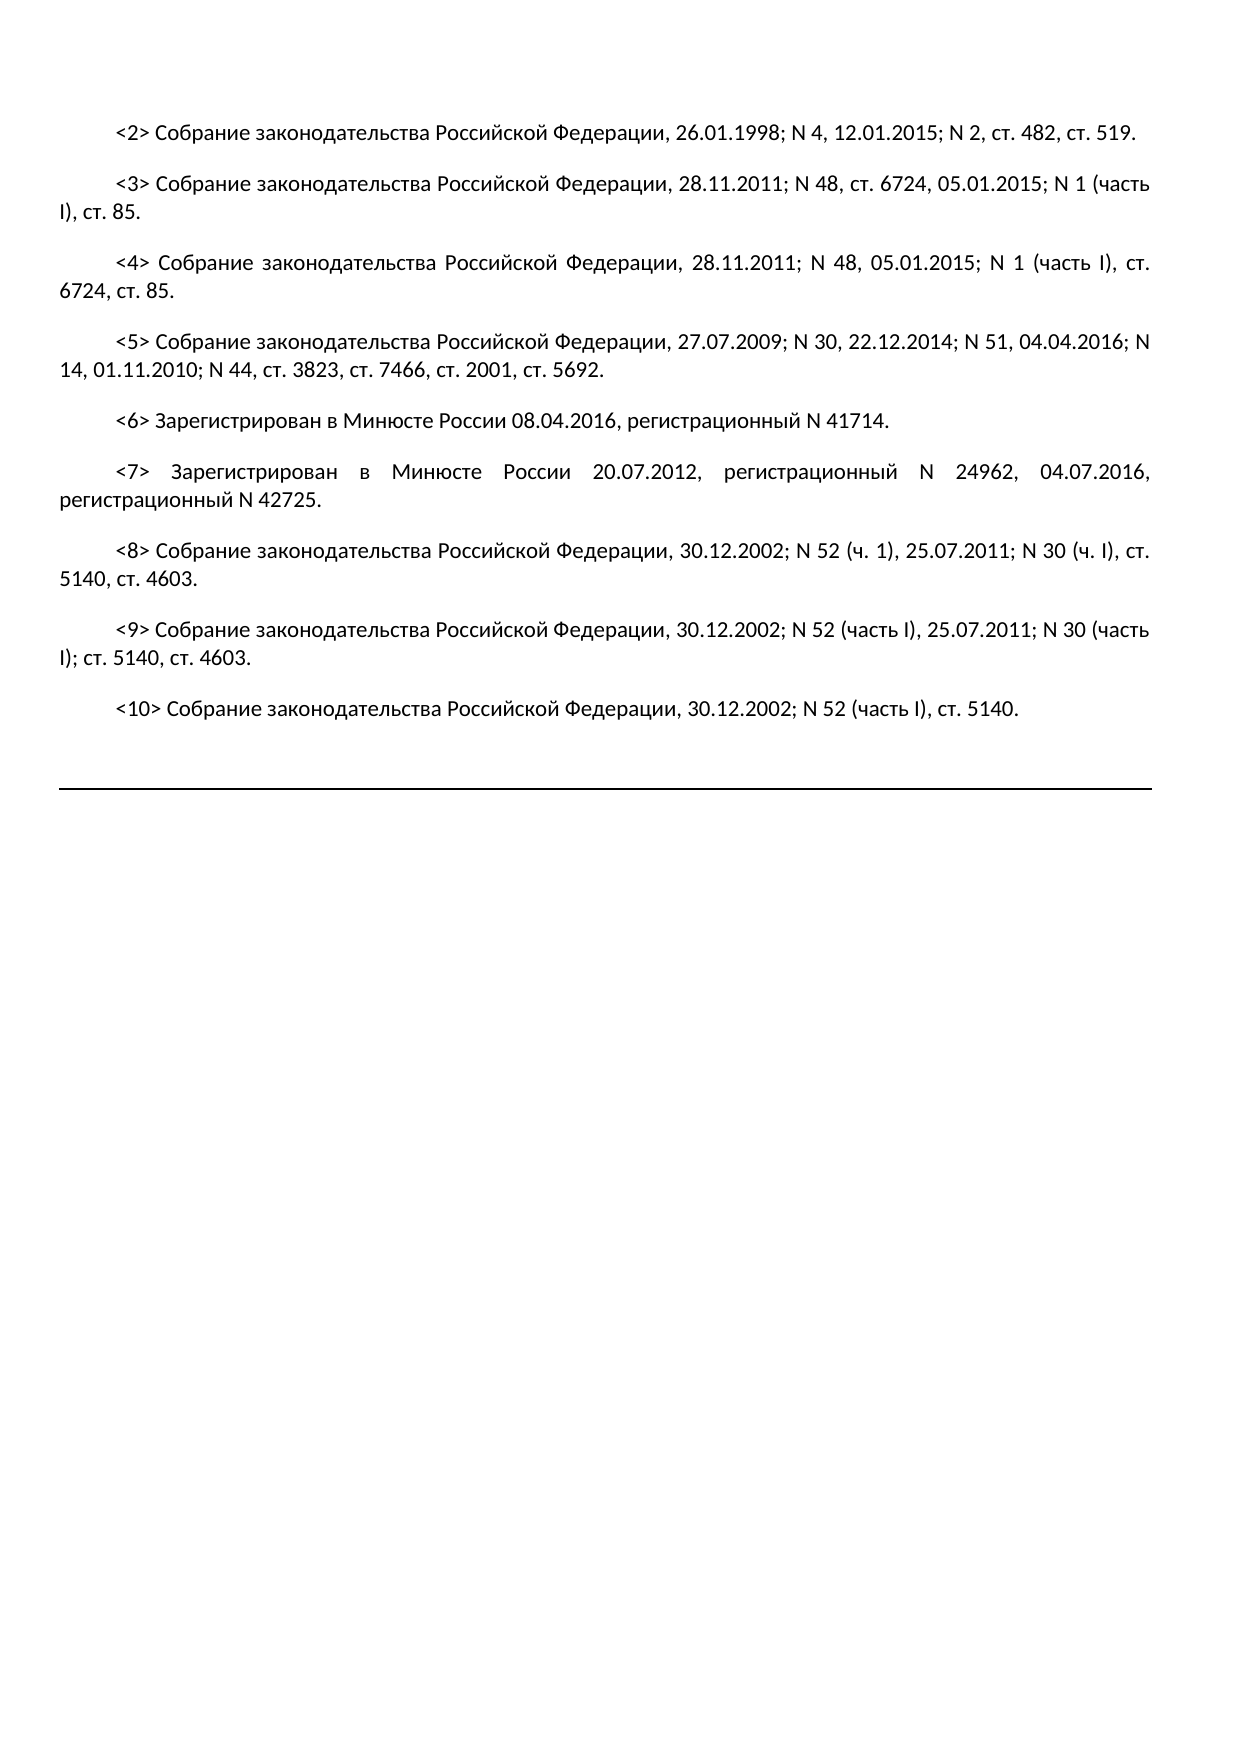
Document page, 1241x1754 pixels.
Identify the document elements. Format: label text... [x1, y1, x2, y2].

text <7> Зарегистрирован в Минюсте России 20.07.2012, регистрационный N 24962, 04.07.2016, регистрационный N 42725. [59, 457, 1152, 513]
text <2> Собрание законодательства Российской Федерации, 26.01.1998; N 4, 12.01.2015; N 2, ст. 482, ст. 519. [59, 118, 1152, 146]
text <9> Собрание законодательства Российской Федерации, 30.12.2002; N 52 (часть I), 25.07.2011; N 30 (часть I); ст. 5140, ст. 4603. [59, 615, 1152, 671]
text <5> Собрание законодательства Российской Федерации, 27.07.2009; N 30, 22.12.2014; N 51, 04.04.2016; N 14, 01.11.2010; N 44, ст. 3823, ст. 7466, ст. 2001, ст. 5692. [59, 327, 1152, 383]
text <4> Собрание законодательства Российской Федерации, 28.11.2011; N 48, 05.01.2015; N 1 (часть I), ст. 6724, ст. 85. [59, 248, 1152, 304]
text <6> Зарегистрирован в Минюсте России 08.04.2016, регистрационный N 41714. [59, 406, 1152, 434]
text <10> Собрание законодательства Российской Федерации, 30.12.2002; N 52 (часть I), ст. 5140. [59, 694, 1152, 722]
text <3> Собрание законодательства Российской Федерации, 28.11.2011; N 48, ст. 6724, 05.01.2015; N 1 (часть I), ст. 85. [59, 169, 1152, 225]
text <8> Собрание законодательства Российской Федерации, 30.12.2002; N 52 (ч. 1), 25.07.2011; N 30 (ч. I), ст. 5140, ст. 4603. [59, 536, 1152, 592]
